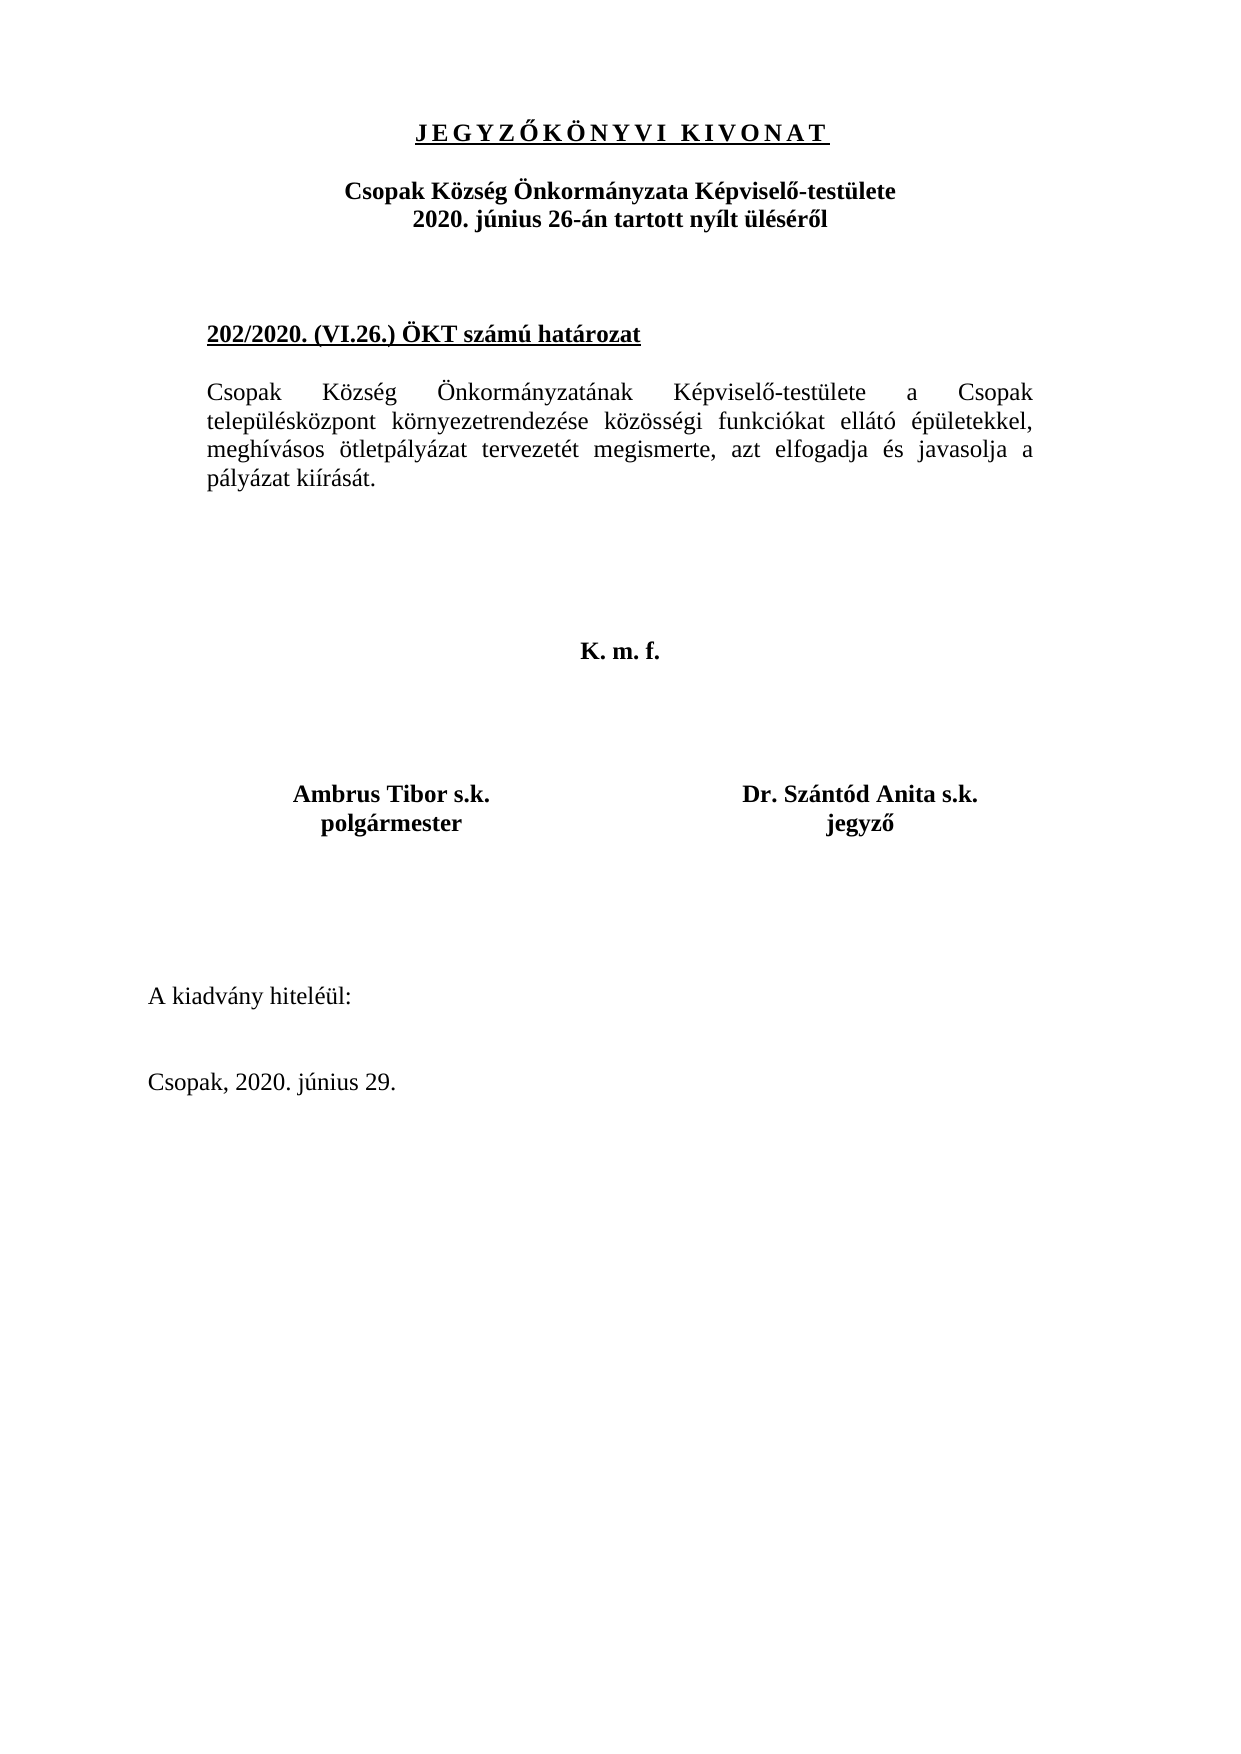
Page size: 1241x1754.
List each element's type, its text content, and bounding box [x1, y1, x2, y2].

text Ambrus Tibor s.k. Dr. Szántód Anita s.k. [148, 779, 1093, 808]
subtitle Csopak Község Önkormányzata Képviselő-testülete [148, 176, 1093, 204]
subtitle JEGYZŐKÖNYVI KIVONAT [148, 118, 1093, 147]
text 202/2020. (VI.26.) ÖKT számú határozat [207, 319, 1033, 348]
text Csopak Község Önkormányzatának Képviselő-testülete a Csopak településközpont környezetrendezése közösségi funkciókat ellátó épületekkel, meghívásos ötletpályázat tervezetét megismerte, azt elfogadja és javasolja a pályázat kiírását. [207, 377, 1033, 492]
text K. m. f. [148, 636, 1093, 664]
text A kiadvány hiteléül: [148, 981, 1093, 1009]
text 2020. június 26-án tartott nyílt üléséről [148, 204, 1093, 233]
text Csopak, 2020. június 29. [148, 1067, 1093, 1096]
text polgármester jegyző [148, 808, 1093, 837]
